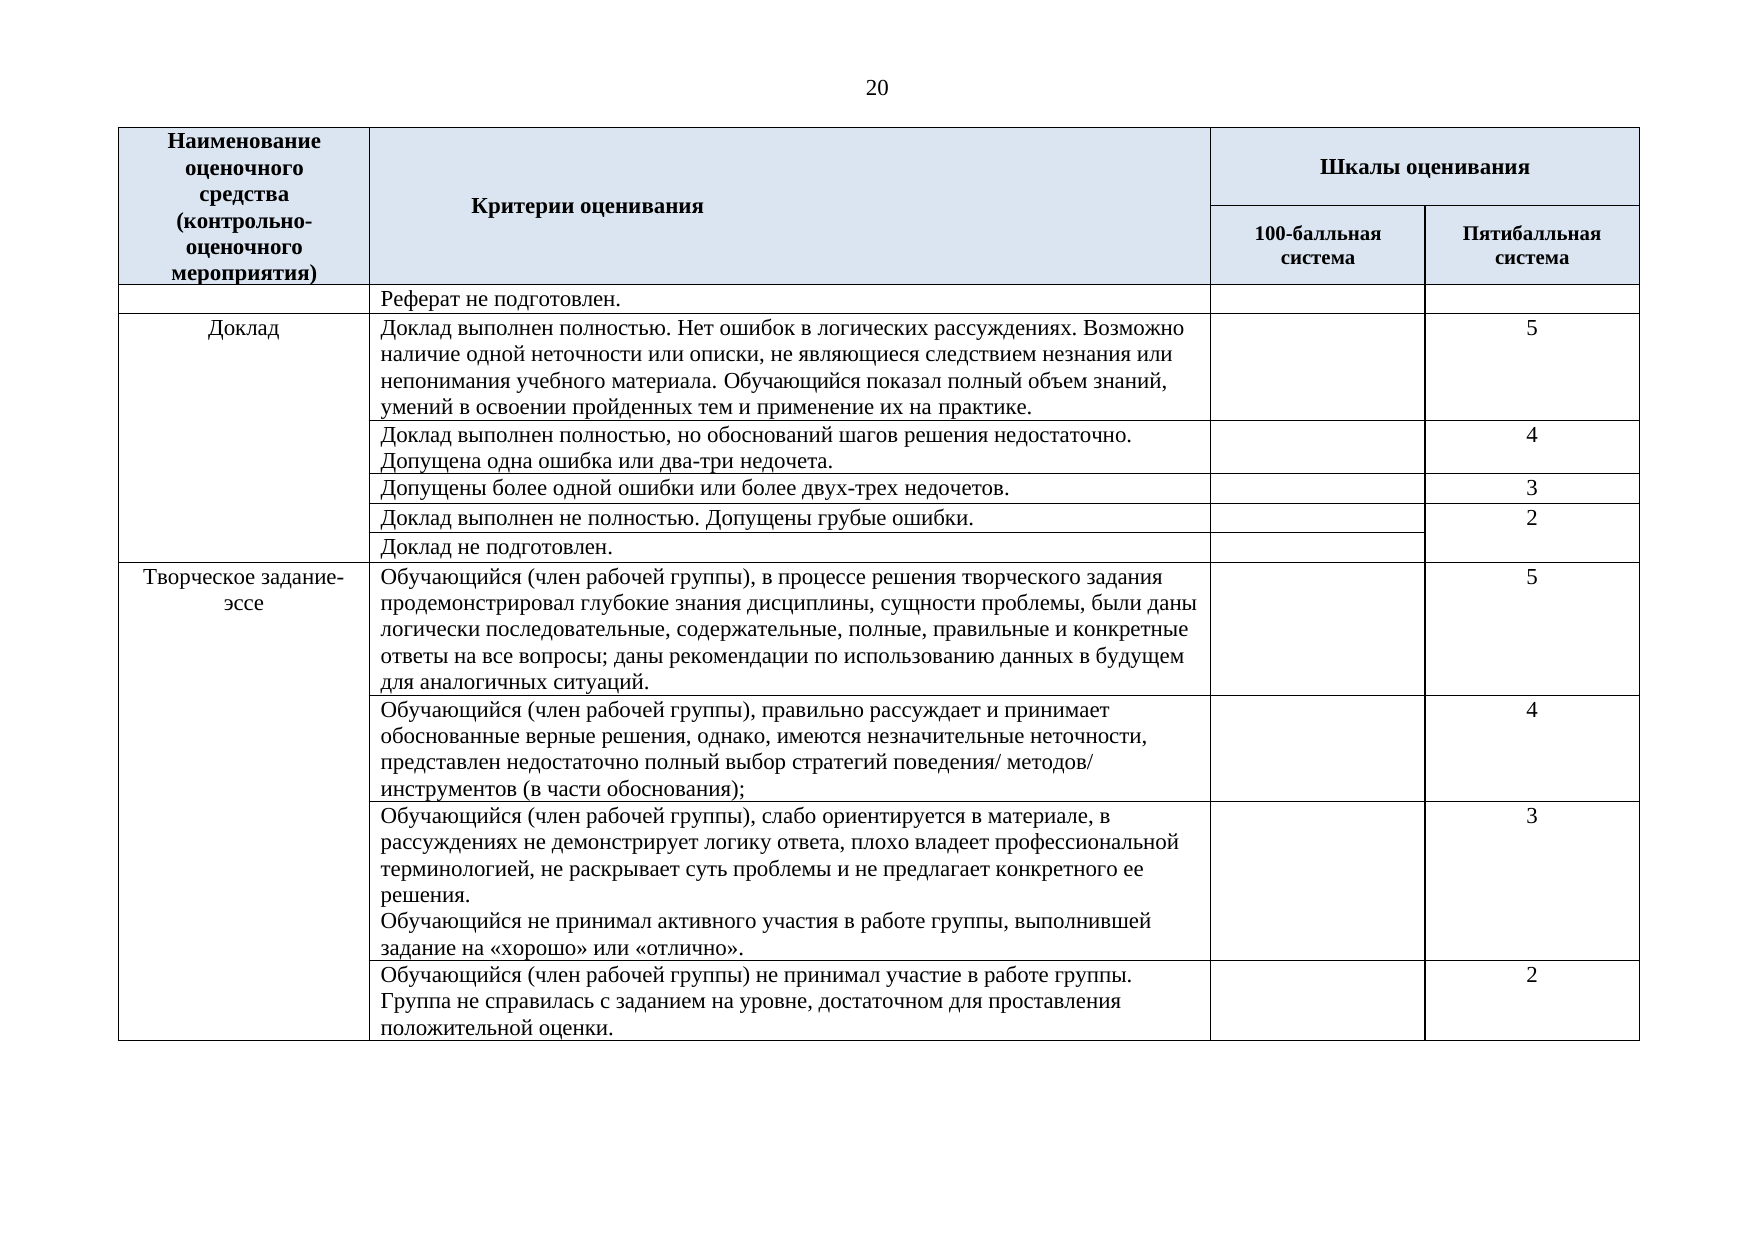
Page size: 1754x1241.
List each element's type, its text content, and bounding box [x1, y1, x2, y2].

table_cell Доклад выполнен полностью, но обоснований шагов решения недостаточно. Допущена одна ошибка или два-три недочета. [370, 421, 1210, 473]
table_cell 5 [1426, 314, 1639, 419]
table_cell Допущены более одной ошибки или более двух-трех недочетов. [370, 474, 1210, 503]
table_cell Обучающийся (член рабочей группы), правильно рассуждает и принимает обоснованные верные решения, однако, имеются незначительные неточности, представлен недостаточно полный выбор стратегий поведения/ методов/ инструментов (в части обоснования); [370, 696, 1210, 801]
table_cell Обучающийся (член рабочей группы), слабо ориентируется в материале, в рассуждениях не демонстрирует логику ответа, плохо владеет профессиональной терминологией, не раскрывает суть проблемы и не предлагает конкретного ее решения. Обучающийся не принимал активного участия в работе группы, выполнившей задание на «хорошо» или «отлично». [370, 802, 1210, 960]
table_cell [1211, 504, 1424, 532]
table_cell 3 [1426, 802, 1639, 960]
table_cell 2 [1426, 285, 1639, 313]
table_cell Обучающийся (член рабочей группы) не принимал участие в работе группы. Группа не справилась с заданием на уровне, достаточном для проставления положительной оценки. [370, 961, 1210, 1040]
table_cell Доклад выполнен не полностью. Допущены грубые ошибки. [370, 504, 1210, 532]
table_cell 5 [1426, 563, 1639, 694]
table_cell [1211, 696, 1424, 801]
table_cell 100-балльная система [1211, 206, 1424, 284]
table_header Критерии оценивания [370, 128, 1210, 284]
table_cell [1211, 314, 1424, 419]
table_cell Пятибалльная система [1426, 206, 1639, 284]
table_cell [1211, 474, 1424, 503]
table_cell 4 [1426, 421, 1639, 473]
table_cell 3 [1426, 474, 1639, 503]
table_cell Доклад выполнен полностью. Нет ошибок в логических рассуждениях. Возможно наличие одной неточности или описки, не являющиеся следствием незнания или непонимания учебного материала. Обучающийся показал полный объем знаний, умений в освоении пройденных тем и применение их на практике. [370, 314, 1210, 419]
table_header Шкалы оценивания [1211, 128, 1639, 205]
table_cell Обучающийся (член рабочей группы), в процессе решения творческого задания продемонстрировал глубокие знания дисциплины, сущности проблемы, были даны логически последовательные, содержательные, полные, правильные и конкретные ответы на все вопросы; даны рекомендации по использованию данных в будущем для аналогичных ситуаций. [370, 563, 1210, 694]
table_cell 2 [1426, 961, 1639, 1040]
table_cell 2 [1426, 504, 1639, 562]
table_cell [1211, 563, 1424, 694]
table_cell Реферат не подготовлен. [370, 285, 1210, 313]
table_cell [1211, 961, 1424, 1040]
table_cell Доклад не подготовлен. [370, 533, 1210, 562]
table_cell [1211, 802, 1424, 960]
table_cell [1211, 533, 1424, 562]
table_cell [1211, 421, 1424, 473]
table_header Наименование оценочного средства (контрольно-оценочного мероприятия) [119, 128, 369, 284]
table_cell Доклад [119, 314, 369, 562]
table_cell 4 [1426, 696, 1639, 801]
table_cell [1211, 285, 1424, 313]
table_cell Творческое задание-эссе [119, 563, 369, 1040]
